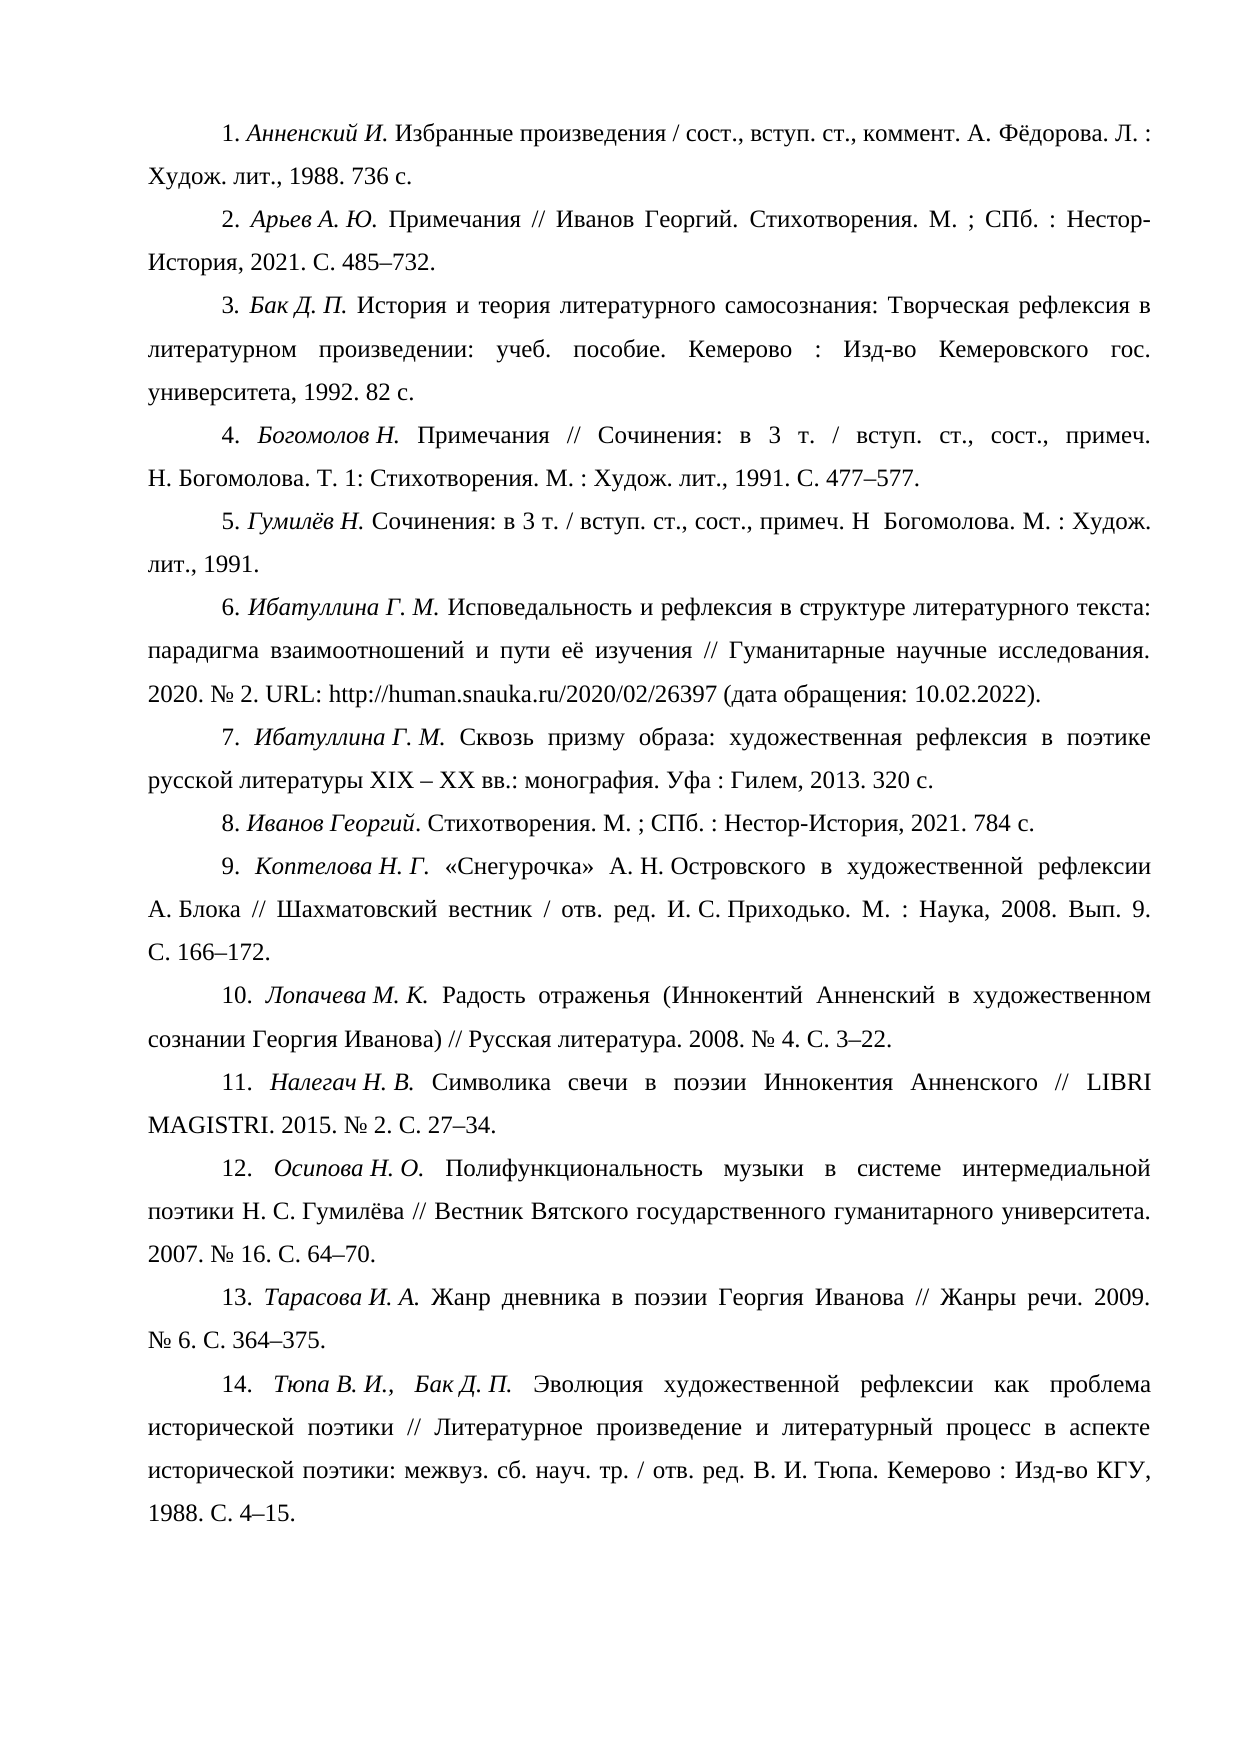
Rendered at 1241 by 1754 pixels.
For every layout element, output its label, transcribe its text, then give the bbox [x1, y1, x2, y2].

text 5. Гумилёв Н. Сочинения: в 3 т. / вступ. ст., сост., примеч. Н Богомолова. М. : Худож. лит., 1991. [148, 506, 1152, 578]
text 10. Лопачева М. К. Радость отраженья (Иннокентий Анненский в художественном сознании Георгия Иванова) // Русская литература. 2008. № 4. С. 3–22. [148, 981, 1152, 1052]
text 11. Налегач Н. В. Символика свечи в поэзии Иннокентия Анненского // LIBRI MAGISTRI. 2015. № 2. С. 27–34. [148, 1067, 1152, 1139]
text 9. Коптелова Н. Г. «Снегурочка» А. Н. Островского в художественной рефлексии А. Блока // Шахматовский вестник / отв. ред. И. С. Приходько. М. : Наука, 2008. Вып. 9. С. 166–172. [148, 851, 1152, 966]
text 14. Тюпа В. И., Бак Д. П. Эволюция художественной рефлексии как проблема исторической поэтики // Литературное произведение и литературный процесс в аспекте исторической поэтики: межвуз. сб. науч. тр. / отв. ред. В. И. Тюпа. Кемерово : Изд-во КГУ, 1988. С. 4–15. [148, 1369, 1152, 1527]
text 4. Богомолов Н. Примечания // Сочинения: в 3 т. / вступ. ст., сост., примеч. Н. Богомолова. Т. 1: Стихотворения. М. : Худож. лит., 1991. С. 477–577. [148, 420, 1152, 492]
text 8. Иванов Георгий. Стихотворения. М. ; СПб. : Нестор-История, 2021. 784 с. [148, 808, 1152, 837]
text 1. Анненский И. Избранные произведения / сост., вступ. ст., коммент. А. Фёдорова. Л. : Худож. лит., 1988. 736 с. [148, 118, 1152, 190]
text 2. Арьев А. Ю. Примечания // Иванов Георгий. Стихотворения. М. ; СПб. : Нестор-История, 2021. С. 485–732. [148, 204, 1152, 276]
text 12. Осипова Н. О. Полифункциональность музыки в системе интермедиальной поэтики Н. С. Гумилёва // Вестник Вятского государственного гуманитарного университета. 2007. № 16. С. 64–70. [148, 1153, 1152, 1268]
text 13. Тарасова И. А. Жанр дневника в поэзии Георгия Иванова // Жанры речи. 2009. № 6. С. 364–375. [148, 1282, 1152, 1354]
text 7. Ибатуллина Г. М. Сквозь призму образа: художественная рефлексия в поэтике русской литературы ХIХ – ХХ вв.: монография. Уфа : Гилем, 2013. 320 с. [148, 722, 1152, 794]
text 6. Ибатуллина Г. М. Исповедальность и рефлексия в структуре литературного текста: парадигма взаимоотношений и пути её изучения // Гуманитарные научные исследования. 2020. № 2. URL: http://human.snauka.ru/2020/02/26397 (дата обращения: 10.02.2022). [148, 592, 1152, 707]
text 3. Бак Д. П. История и теория литературного самосознания: Творческая рефлексия в литературном произведении: учеб. пособие. Кемерово : Изд-во Кемеровского гос. университета, 1992. 82 с. [148, 291, 1152, 406]
